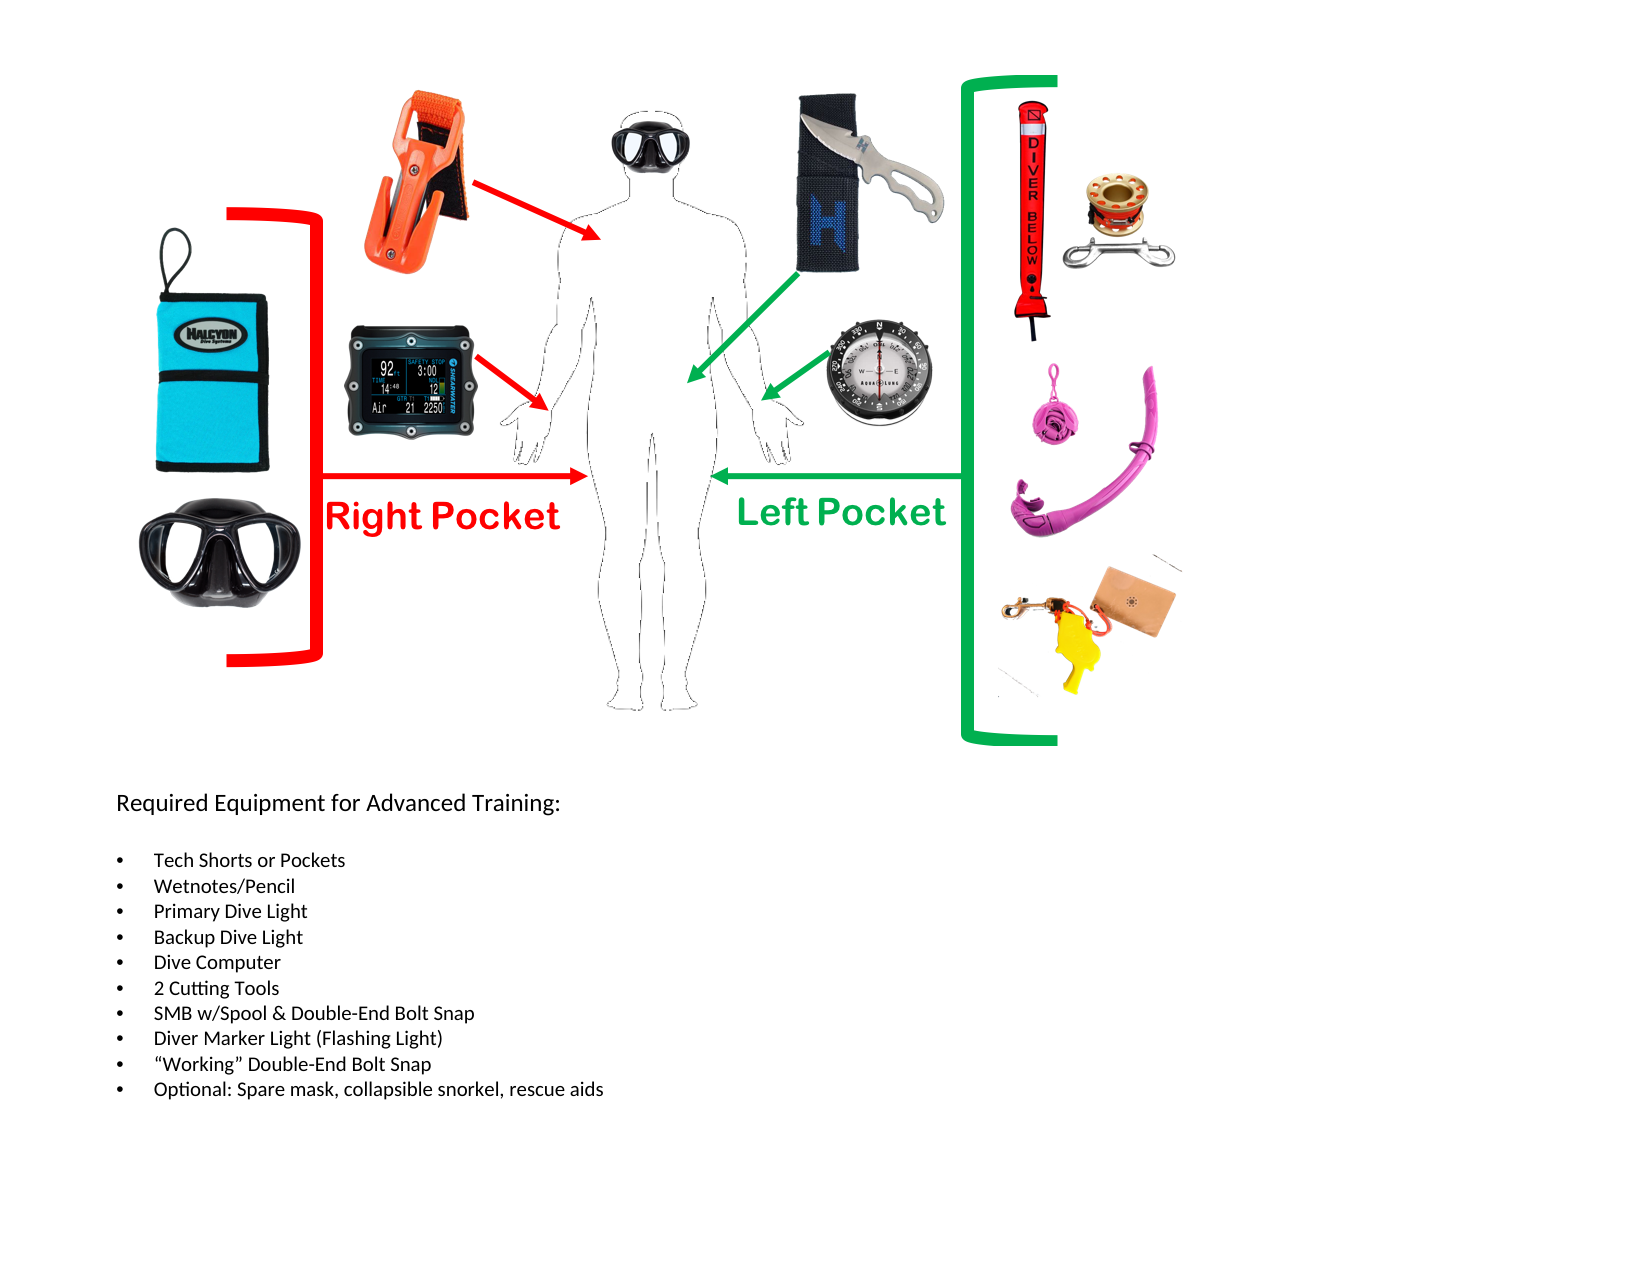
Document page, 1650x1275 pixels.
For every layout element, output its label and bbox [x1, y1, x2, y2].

picture [75, 75, 1200, 746]
